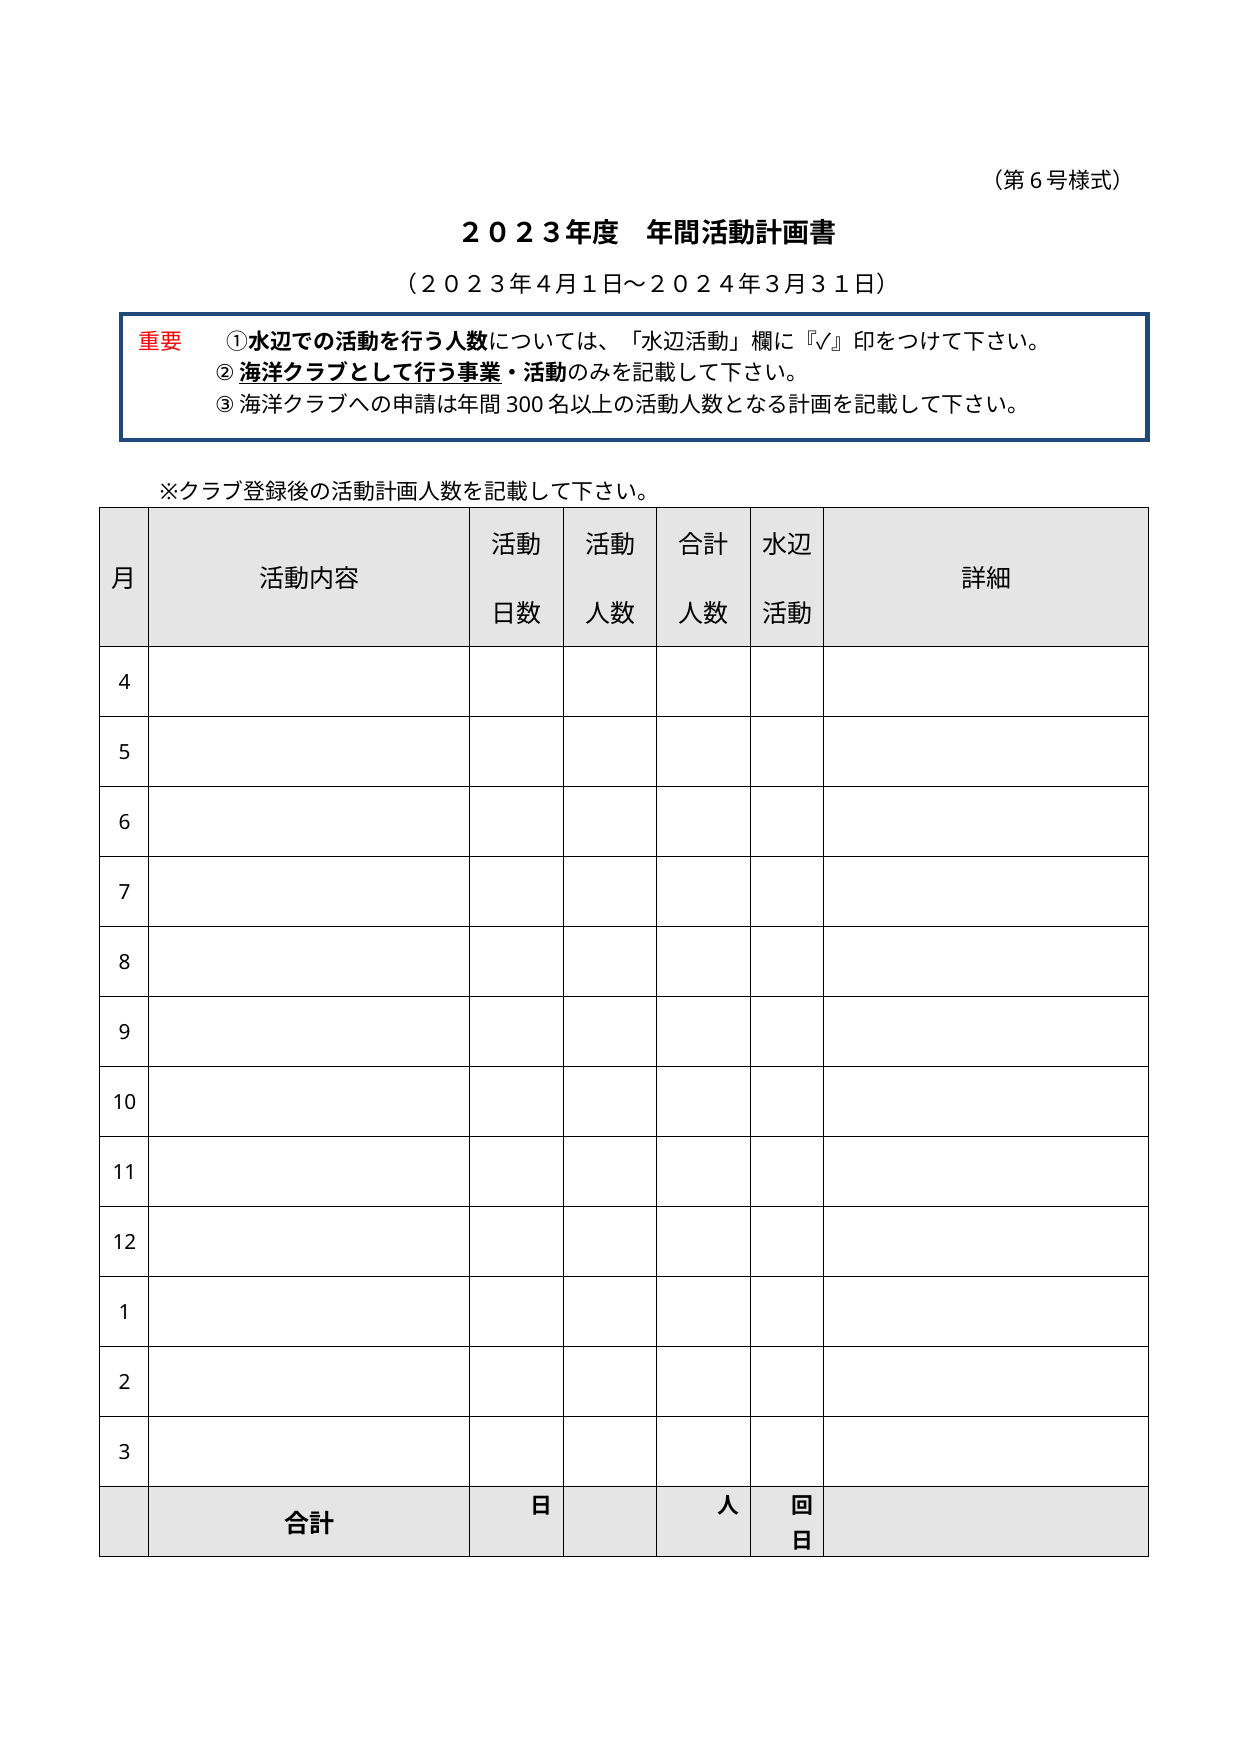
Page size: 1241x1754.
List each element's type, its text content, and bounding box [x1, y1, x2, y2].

table_cell 9 [100, 997, 148, 1066]
table_cell [824, 1067, 1148, 1136]
table_header 水辺活動 [751, 508, 823, 646]
table_cell [751, 997, 823, 1066]
table_cell [657, 647, 750, 716]
table_cell 2 [100, 1347, 148, 1416]
table_cell [751, 1067, 823, 1136]
table_cell [149, 717, 469, 786]
table_cell [751, 1417, 823, 1486]
table_header 詳細 [824, 508, 1148, 646]
table_cell [564, 717, 656, 786]
table_cell [824, 647, 1148, 716]
table_cell [824, 717, 1148, 786]
table_cell 4 [100, 647, 148, 716]
table_header 活動 人数 [564, 508, 656, 646]
table_cell [149, 647, 469, 716]
table_cell [564, 997, 656, 1066]
table_cell [564, 857, 656, 926]
table_cell [564, 1347, 656, 1416]
table_cell [149, 997, 469, 1066]
table_cell [470, 1067, 563, 1136]
table_cell [824, 1207, 1148, 1276]
table_cell [470, 787, 563, 856]
table_header 活動 日数 [470, 508, 563, 646]
table_cell [564, 1207, 656, 1276]
table_cell [657, 857, 750, 926]
table_cell [470, 647, 563, 716]
table_cell [564, 647, 656, 716]
table_cell [149, 927, 469, 996]
table_cell [824, 857, 1148, 926]
table_cell [470, 1137, 563, 1206]
table_cell [824, 1137, 1148, 1206]
table_cell [470, 1347, 563, 1416]
table_cell 日 [470, 1487, 563, 1556]
table_cell 7 [100, 857, 148, 926]
table_cell [564, 1417, 656, 1486]
table_cell [564, 1137, 656, 1206]
table_cell 1 [100, 1277, 148, 1346]
table_cell [751, 1137, 823, 1206]
table_cell [657, 997, 750, 1066]
table_cell [149, 857, 469, 926]
table_cell [149, 1417, 469, 1486]
table_cell [657, 1347, 750, 1416]
table_cell [751, 787, 823, 856]
table_cell [564, 1067, 656, 1136]
table_cell [470, 717, 563, 786]
table_cell 合計 [149, 1487, 469, 1556]
text （２０２３年４月１日～２０２４年３月３１日） [159, 266, 1134, 300]
table_cell [470, 997, 563, 1066]
text ２０２３年度 年間活動計画書 [159, 197, 1134, 266]
table_cell 11 [100, 1137, 148, 1206]
table_cell 12 [100, 1207, 148, 1276]
table_cell 6 [100, 787, 148, 856]
table_cell [657, 1417, 750, 1486]
table_cell [149, 1067, 469, 1136]
table_cell [470, 1417, 563, 1486]
table_cell [657, 1137, 750, 1206]
table_cell [657, 787, 750, 856]
table_cell [824, 1487, 1148, 1556]
table_cell [751, 1347, 823, 1416]
table_cell [751, 927, 823, 996]
text ※クラブ登録後の活動計画人数を記載して下さい。 [159, 472, 1134, 507]
table_cell [100, 1487, 148, 1556]
table_cell [751, 857, 823, 926]
table_cell [564, 927, 656, 996]
table_cell [824, 1417, 1148, 1486]
table_cell 10 [100, 1067, 148, 1136]
table_cell [824, 927, 1148, 996]
table_cell [470, 1207, 563, 1276]
table_cell [149, 787, 469, 856]
table_cell 8 [100, 927, 148, 996]
table_cell [751, 717, 823, 786]
table_cell [470, 1277, 563, 1346]
table_cell [149, 1277, 469, 1346]
table_header 合計 人数 [657, 508, 750, 646]
table_cell [824, 1277, 1148, 1346]
table_cell [470, 927, 563, 996]
table_cell [751, 1277, 823, 1346]
table_cell [657, 927, 750, 996]
table_cell 回 日 [751, 1487, 823, 1556]
table_header 月 [100, 508, 148, 646]
table_cell [470, 857, 563, 926]
table_cell [824, 1347, 1148, 1416]
table_cell [824, 787, 1148, 856]
text （第6号様式） [159, 162, 1134, 197]
table_cell [824, 997, 1148, 1066]
table_cell 人 [657, 1487, 750, 1556]
table_cell [657, 1207, 750, 1276]
table_cell [564, 1487, 656, 1556]
table_cell [751, 1207, 823, 1276]
table_cell [657, 1067, 750, 1136]
table_cell [149, 1137, 469, 1206]
table_cell [564, 1277, 656, 1346]
table_header 活動内容 [149, 508, 469, 646]
table_cell [657, 717, 750, 786]
table_cell [564, 787, 656, 856]
table_cell 5 [100, 717, 148, 786]
table_cell [149, 1207, 469, 1276]
table_cell [751, 647, 823, 716]
table_cell [657, 1277, 750, 1346]
table_cell 3 [100, 1417, 148, 1486]
table_cell [149, 1347, 469, 1416]
